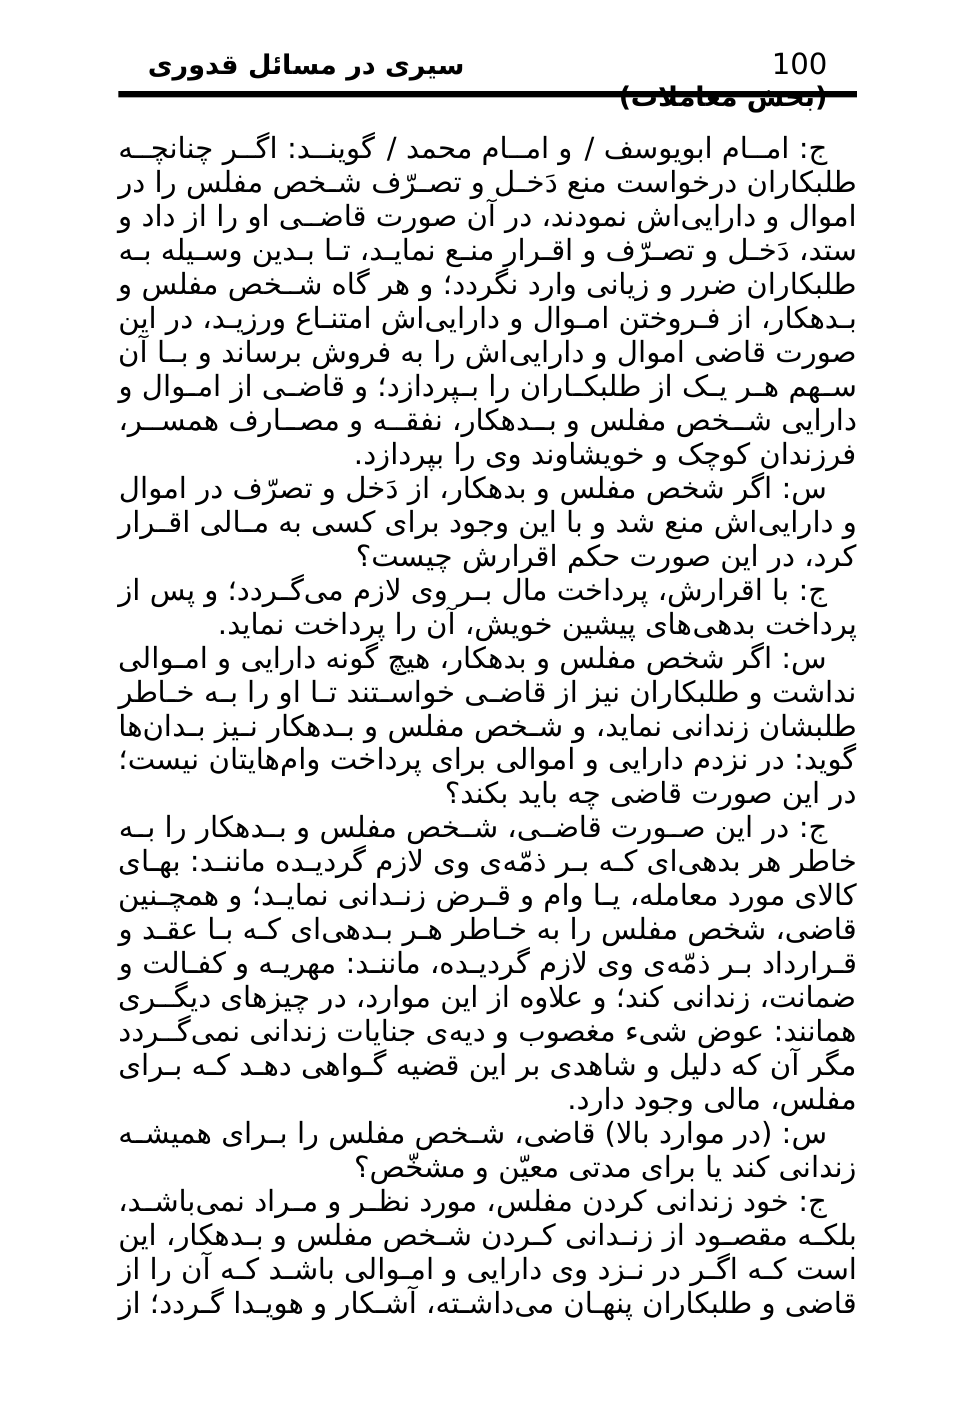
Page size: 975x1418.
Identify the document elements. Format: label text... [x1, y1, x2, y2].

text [118, 1184, 857, 1320]
text ج: در این صورت قاضی، شخص مفلس و بدهکار را به خاطر هر بدهی‌ای که بر ذمّه‌ی وی لازم گردیده مانند: بهای کالای مورد معامله، یا وام و قرض زندانی نماید؛ و همچنین قاضی، شخص مفلس را به خاطر هر بدهی‌ای که با عقد و قرارداد بر ذمّه‌ی وی لازم گردیده، مانند: مهریه و کفالت و ضمانت، زندانی کند؛ و علاوه از این موارد، در چیزهای دیگری همانند: عوض شیء مغصوب و دیه‌ی جنایات زندانی نمی‌گردد مگر آن که دلیل و شاهدی بر این قضیه گواهی دهد که برای مفلس، مالی وجود دارد. [118, 811, 857, 1116]
text ج: امام ابویوسف / و امام محمد / گویند: اگر چنانچه طلبکاران درخواست منع دَخل و تصرّف شخص مفلس را در اموال و دارایی‌اش نمودند، در آن صورت قاضی او را از داد و ستد، دَخل و تصرّف و اقرار منع نماید، تا بدین وسیله به طلبکاران ضرر و زیانی وارد نگردد؛ و هر گاه شخص مفلس و بدهکار، از فروختن اموال و دارایی‌اش امتناع ورزید، در این صورت قاضی اموال و دارایی‌اش را به فروش برساند و با آن سهم هر یک از طلبکاران را بپردازد؛ و قاضی از اموال و دارایی شخص مفلس و بدهکار، نفقه و مصارف همسر، فرزندان کوچک و خویشاوند وی را بپردازد. [118, 132, 857, 471]
text ج: با اقرارش، پرداخت مال بر وی لازم می‌گردد؛ و پس از پرداخت بدهی‌های پیشین خویش، آن را پرداخت نماید. [118, 573, 857, 641]
text س: اگر شخص مفلس و بدهکار، از دَخل و تصرّف در اموال و دارایی‌اش منع شد و با این وجود برای کسی به مالی اقرار کرد، در این صورت حکم اقرارش چیست؟ [118, 471, 857, 573]
text س: (در موارد بالا) قاضی، شخص مفلس را برای همیشه زندانی کند یا برای مدتی معیّن و مشخّص؟ [118, 1116, 857, 1184]
text س: اگر شخص مفلس و بدهکار، هیچ گونه دارایی و اموالی نداشت و طلبکاران نیز از قاضی خواستند تا او را به خاطر طلبشان زندانی نماید، و شخص مفلس و بدهکار نیز بدان‌ها گوید: در نزدم دارایی و اموالی برای پرداخت وام‌هایتان نیست؛ در این صورت قاضی چه باید بکند؟ [118, 641, 857, 811]
